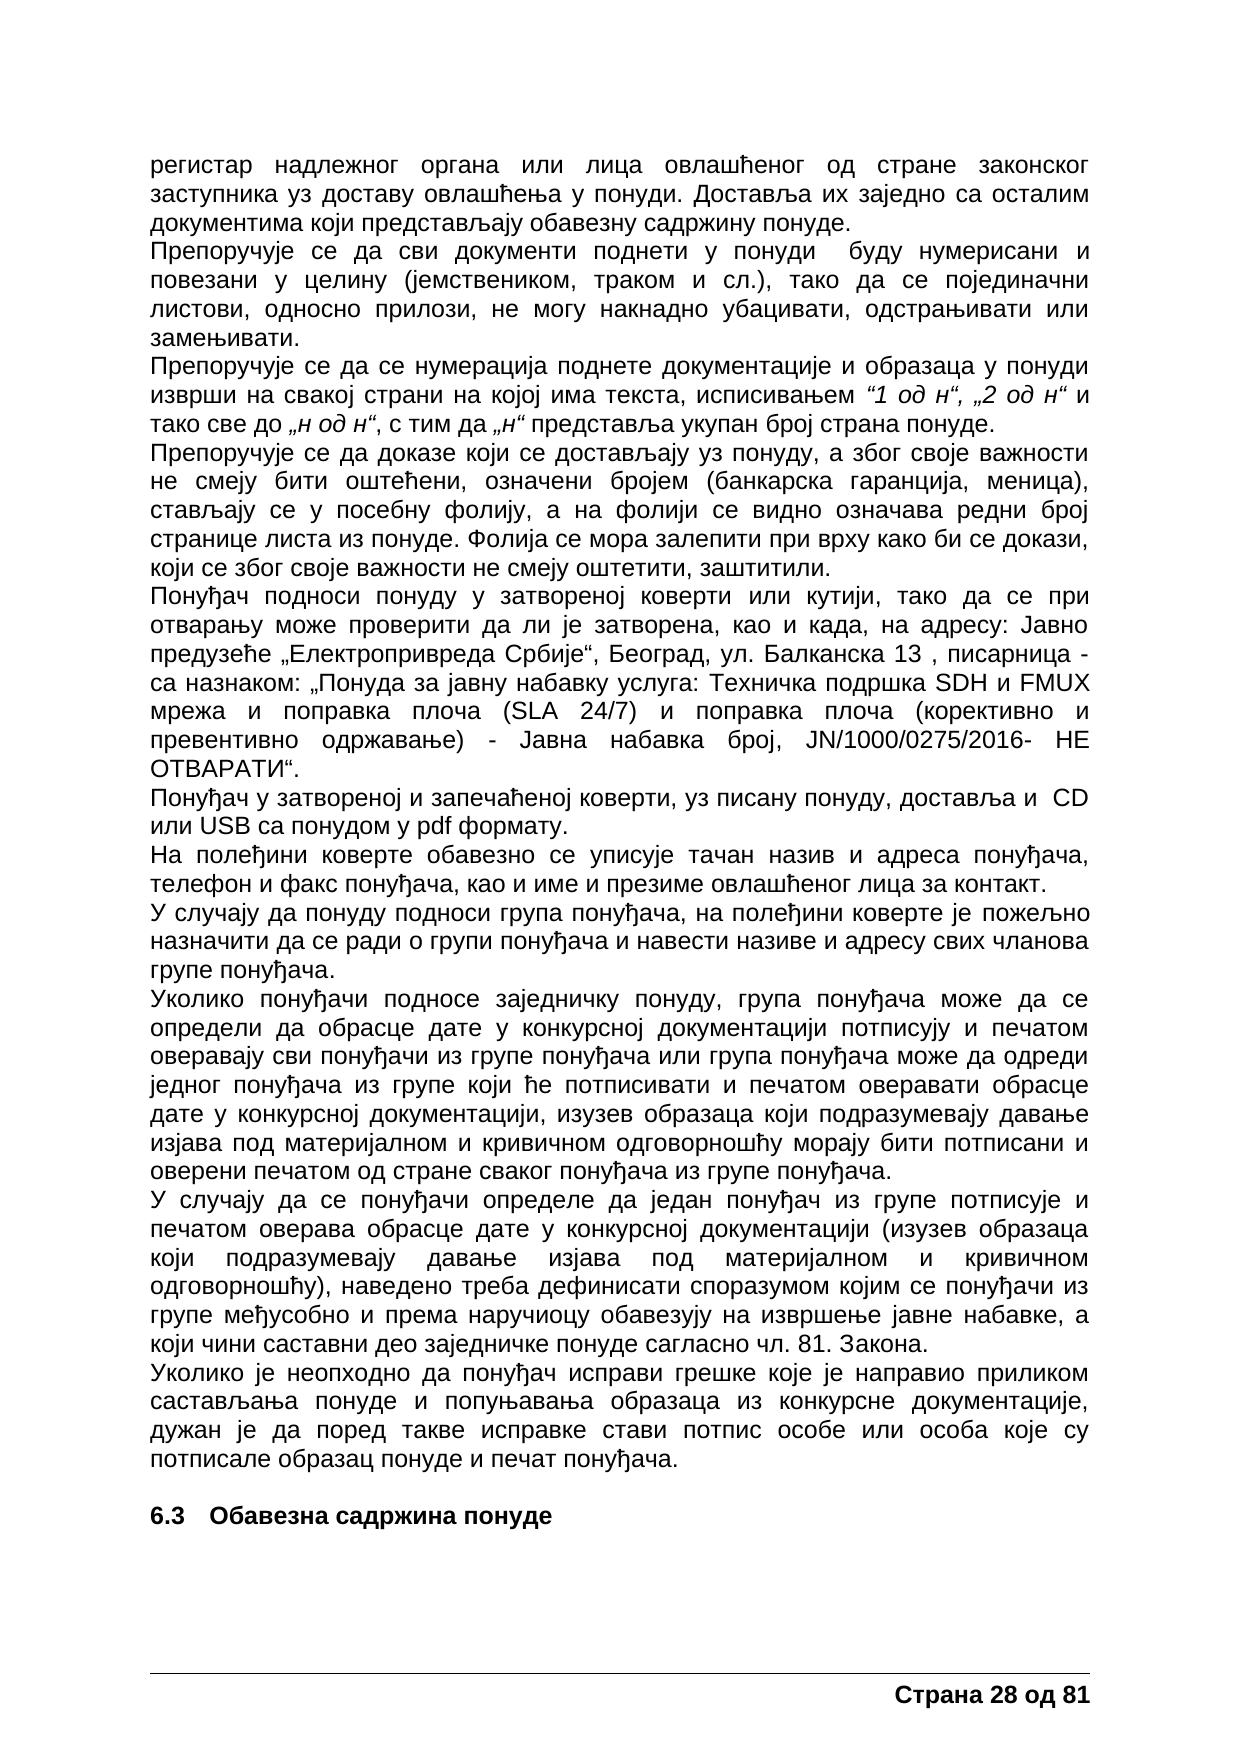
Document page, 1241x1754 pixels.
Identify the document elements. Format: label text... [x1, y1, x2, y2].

text Уколико понуђачи подносе заједничку понуду, група понуђача може да се определи да обрасце дате у конкурсној документацији потписују и печатом оверавају сви понуђачи из групе понуђача или група понуђача може да одреди једног понуђача из групе који ће потписивати и печатом оверавати обрасце дате у конкурсној документацији, изузев образаца који подразумевају давање изјава под материјалном и кривичном одговорношћу морају бити потписани и оверени печатом од стране сваког понуђача из групе понуђача. [150, 984, 1090, 1185]
text У случају да се понуђачи определе да један понуђач из групе потписује и печатом оверава обрасце дате у конкурсној документацији (изузев образаца који подразумевају давање изјава под материјалном и кривичном одговорношћу), наведено треба дефинисати споразумом којим се понуђачи из групе међусобно и према наручиоцу обавезују на извршење јавне набавке, а који чини саставни део заједничке понуде сагласно чл. 81. Закона. [150, 1185, 1090, 1357]
text Препоручује се да сви документи поднети у понуди буду нумерисани и повезани у целину (јемствеником, траком и сл.), тако да се појединачни листови, односно прилози, не могу накнадно убацивати, одстрањивати или замењивати. [150, 236, 1090, 351]
text Уколико је неопходно да понуђач исправи грешке које је направио приликом састављања понуде и попуњавања образаца из конкурсне документације, дужан је да поред такве исправке стави потпис особе или особа које су потписале образац понуде и печат понуђача. [150, 1357, 1090, 1472]
list Обавезна садржина понуде [150, 1501, 1090, 1530]
text У случају да понуду подноси група понуђача, на полеђини коверте је пожељно назначити да се ради о групи понуђача и навести називе и адресу свих чланова групе понуђача. [150, 897, 1090, 984]
text Понуђач у затвореној и запечаћеној коверти, уз писану понуду, доставља и CD или USB са понудом у pdf формату. [150, 782, 1090, 840]
text На полеђини коверте обавезно се уписује тачан назив и адреса понуђача, телефон и факс понуђача, као и име и презиме овлашћеног лица за контакт. [150, 840, 1090, 897]
text Препоручује се да доказе који се достављају уз понуду, а због своје важности не смеју бити оштећени, означени бројем (банкарска гаранција, меница), стављају се у посебну фолију, а на фолији се видно означава редни број странице листа из понуде. Фолија се мора залепити при врху како би се докази, који се због своје важности не смеју оштетити, заштитили. [150, 437, 1090, 581]
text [150, 150, 1090, 236]
text Препоручује се да се нумерација поднете документације и образаца у понуди изврши на свакоj страни на којој има текста, исписивањем “1 од н“, „2 од н“ и тако све до „н од н“, с тим да „н“ представља укупан број страна понуде. [150, 351, 1090, 437]
text Понуђач подноси понуду у затвореној коверти или кутији, тако да се при отварању може проверити да ли је затворена, као и када, на адресу: Јавно предузеће „Електропривреда Србије“, Београд, ул. Балканска 13 , писарница - са назнаком: „Понуда за јавну набавку услуга: Техничка подршка SDH и FMUX мрежа и поправка плоча (SLA 24/7) и поправка плоча (корективно и превентивно одржавање) - Јавна набавка број, JN/1000/0275/2016- НЕ ОТВАРАТИ“. [150, 581, 1090, 782]
